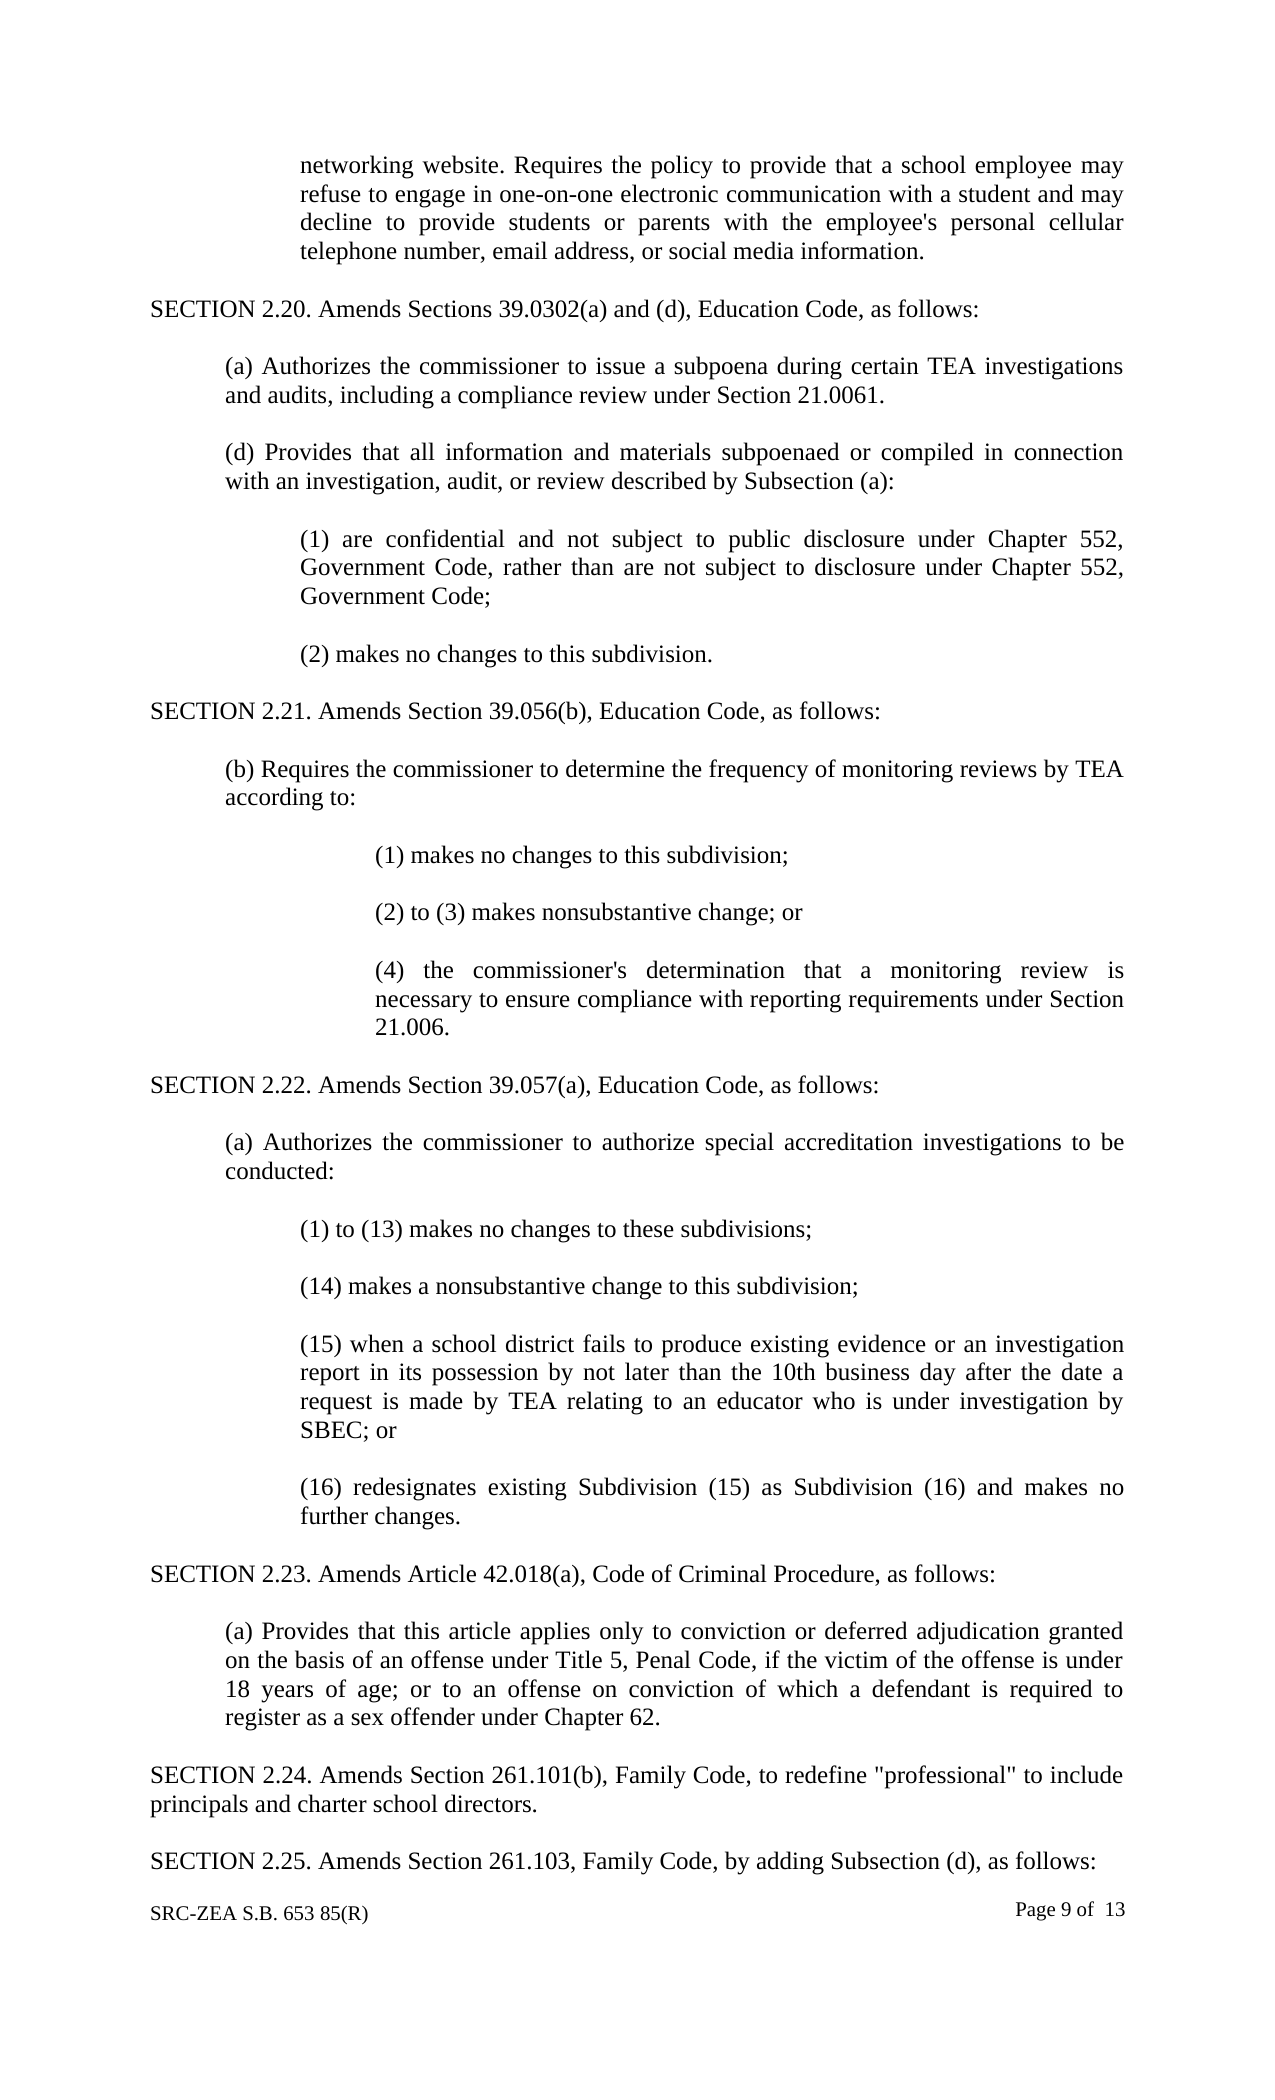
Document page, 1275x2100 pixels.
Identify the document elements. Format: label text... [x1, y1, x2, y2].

text (a) Authorizes the commissioner to issue a subpoena during certain TEA investigations and audits, including a compliance review under Section 21.0061. [225, 351, 1125, 409]
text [300, 150, 1125, 265]
text (1) makes no changes to this subdivision; [375, 840, 1125, 869]
text (b) Requires the commissioner to determine the frequency of monitoring reviews by TEA according to: [225, 754, 1125, 811]
text SECTION 2.21. Amends Section 39.056(b), Education Code, as follows: [150, 696, 1125, 725]
text (a) Authorizes the commissioner to authorize special accreditation investigations to be conducted: [225, 1127, 1125, 1185]
text (14) makes a nonsubstantive change to this subdivision; [300, 1271, 1125, 1300]
text SECTION 2.22. Amends Section 39.057(a), Education Code, as follows: [150, 1070, 1125, 1099]
text (1) are confidential and not subject to public disclosure under Chapter 552, Government Code, rather than are not subject to disclosure under Chapter 552, Government Code; [300, 524, 1125, 610]
text (1) to (13) makes no changes to these subdivisions; [300, 1214, 1125, 1242]
text SECTION 2.25. Amends Section 261.103, Family Code, by adding Subsection (d), as follows: [150, 1846, 1125, 1875]
text (a) Provides that this article applies only to conviction or deferred adjudication granted on the basis of an offense under Title 5, Penal Code, if the victim of the offense is under 18 years of age; or to an offense on conviction of which a defendant is required to register as a sex offender under Chapter 62. [225, 1616, 1125, 1731]
text (15) when a school district fails to produce existing evidence or an investigation report in its possession by not later than the 10th business day after the date a request is made by TEA relating to an educator who is under investigation by SBEC; or [300, 1329, 1125, 1444]
text (d) Provides that all information and materials subpoenaed or compiled in connection with an investigation, audit, or review described by Subsection (a): [225, 437, 1125, 495]
text (2) to (3) makes nonsubstantive change; or [375, 897, 1125, 926]
text (16) redesignates existing Subdivision (15) as Subdivision (16) and makes no further changes. [300, 1472, 1125, 1530]
text SECTION 2.24. Amends Section 261.101(b), Family Code, to redefine "professional" to include principals and charter school directors. [150, 1760, 1125, 1817]
text SECTION 2.23. Amends Article 42.018(a), Code of Criminal Procedure, as follows: [150, 1559, 1125, 1587]
text SECTION 2.20. Amends Sections 39.0302(a) and (d), Education Code, as follows: [150, 294, 1125, 322]
text (2) makes no changes to this subdivision. [300, 639, 1125, 667]
text (4) the commissioner's determination that a monitoring review is necessary to ensure compliance with reporting requirements under Section 21.006. [375, 955, 1125, 1041]
